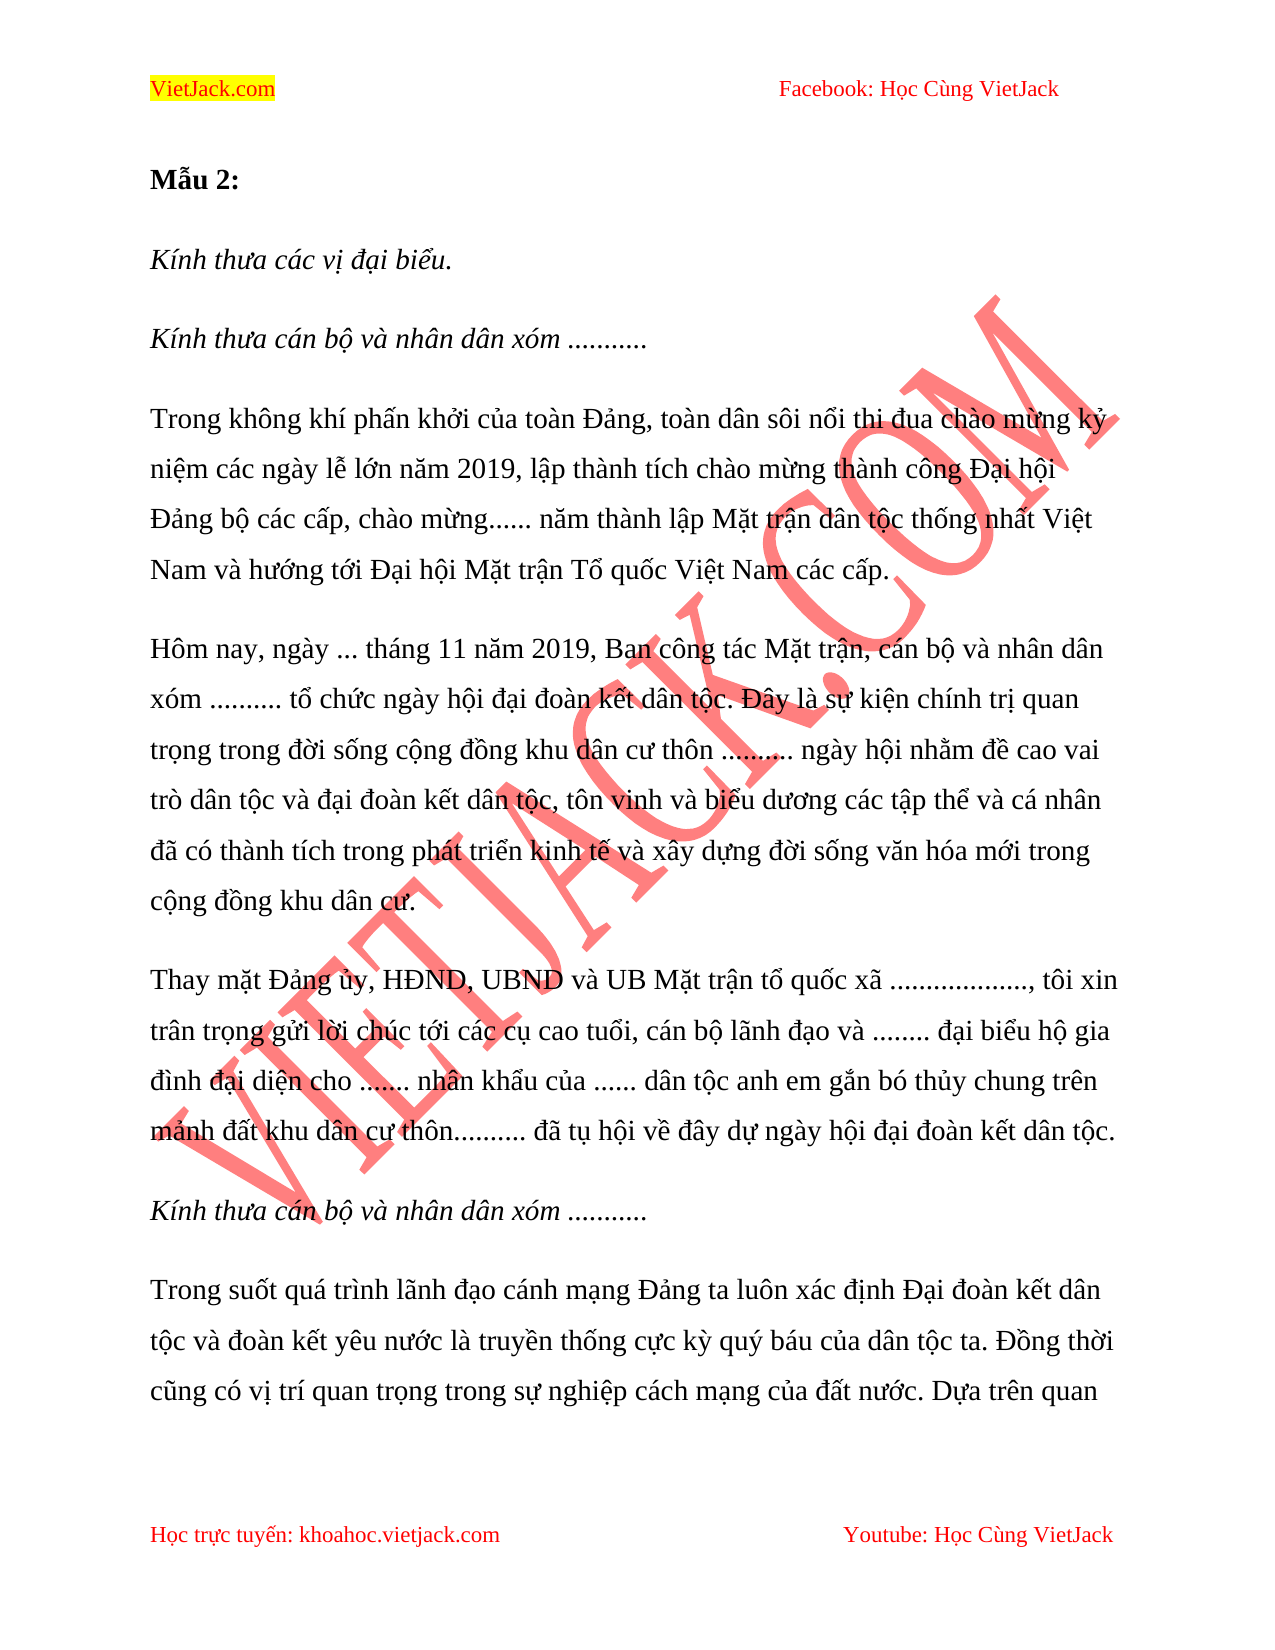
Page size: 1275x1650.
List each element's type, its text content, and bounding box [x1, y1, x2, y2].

text Hôm nay, ngày ... tháng 11 năm 2019, Ban công tác Mặt trận, cán bộ và nhân dân xóm .......... tổ chức ngày hội đại đoàn kết dân tộc. Đây là sự kiện chính trị quan trọng trong đời sống cộng đồng khu dân cư thôn .......... ngày hội nhằm đề cao vai trò dân tộc và đại đoàn kết dân tộc, tôn vinh và biểu dương các tập thể và cá nhân đã có thành tích trong phát triển kinh tế và xây dựng đời sống văn hóa mới trong cộng đồng khu dân cư. [150, 631, 1125, 916]
text Thay mặt Đảng ủy, HĐND, UBND và UB Mặt trận tổ quốc xã ..................., tôi xin trân trọng gửi lời chúc tới các cụ cao tuổi, cán bộ lãnh đạo và ........ đại biểu hộ gia đình đại diện cho ....... nhân khẩu của ...... dân tộc anh em gắn bó thủy chung trên mảnh đất khu dân cư thôn.......... đã tụ hội về đây dự ngày hội đại đoàn kết dân tộc. [150, 962, 1125, 1147]
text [150, 1272, 1125, 1406]
text Trong không khí phấn khởi của toàn Đảng, toàn dân sôi nổi thi đua chào mừng kỷ niệm các ngày lễ lớn năm 2019, lập thành tích chào mừng thành công Đại hội Đảng bộ các cấp, chào mừng...... năm thành lập Mặt trận dân tộc thống nhất Việt Nam và hướng tới Đại hội Mặt trận Tổ quốc Việt Nam các cấp. [150, 401, 1125, 585]
text Kính thưa cán bộ và nhân dân xóm ........... [150, 321, 1125, 355]
text Kính thưa cán bộ và nhân dân xóm ........... [150, 1193, 1125, 1226]
text Kính thưa các vị đại biểu. [150, 242, 1125, 276]
text Mẫu 2: [150, 162, 1125, 196]
